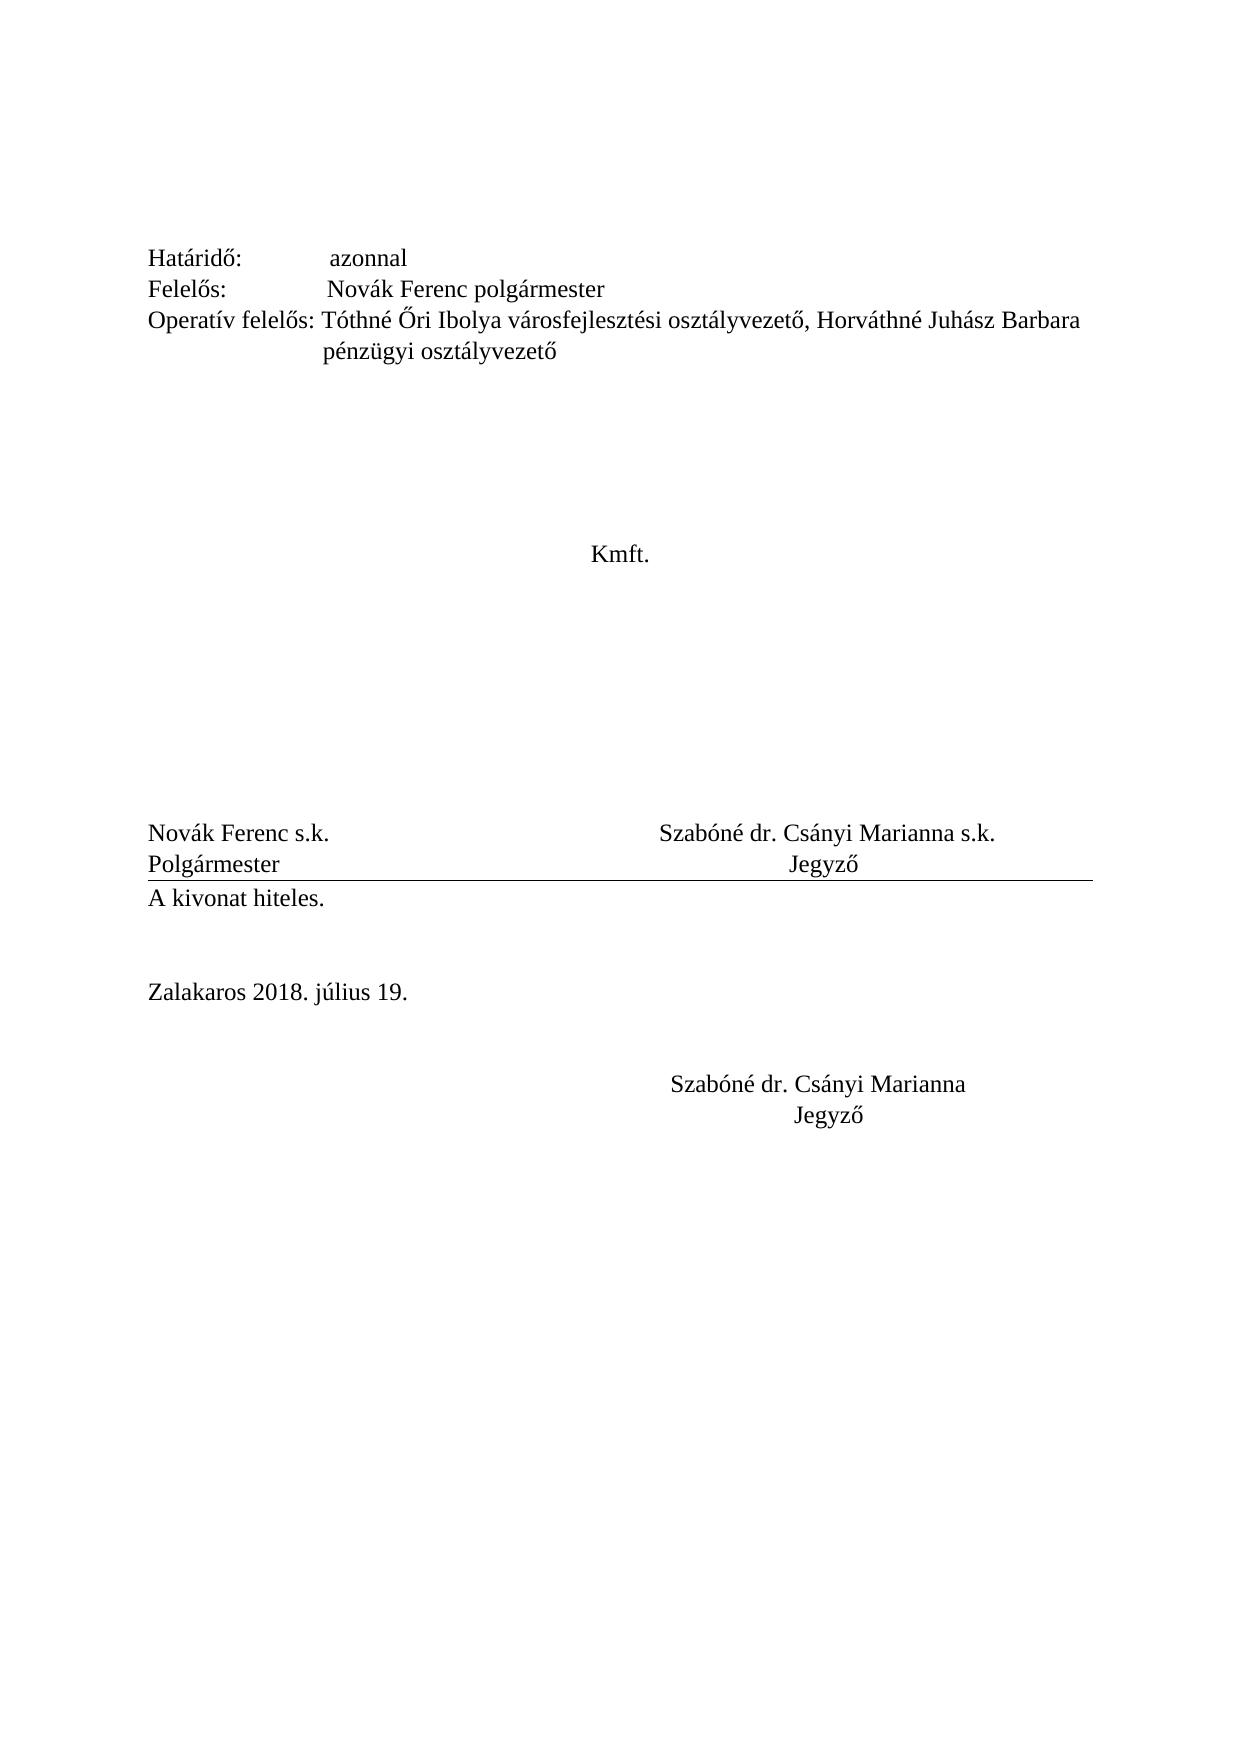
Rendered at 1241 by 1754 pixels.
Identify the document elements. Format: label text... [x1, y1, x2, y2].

text Jegyző [148, 1100, 1093, 1129]
text Novák Ferenc s.k. Szabóné dr. Csányi Marianna s.k. [148, 818, 1093, 846]
text A kivonat hiteles. [148, 883, 1093, 912]
text Zalakaros 2018. július 19. [148, 977, 1093, 1005]
text Polgármester Jegyző [148, 849, 1093, 880]
text Szabóné dr. Csányi Marianna [590, 1069, 1093, 1098]
text Kmft. [148, 539, 1093, 568]
text Határidő: azonnal Felelős: Novák Ferenc polgármester Operatív felelős: Tóthné Őri Ibolya városfejlesztési osztályvezető, Horváthné Juhász Barbara pénzügyi osztályvezető [148, 243, 1093, 365]
